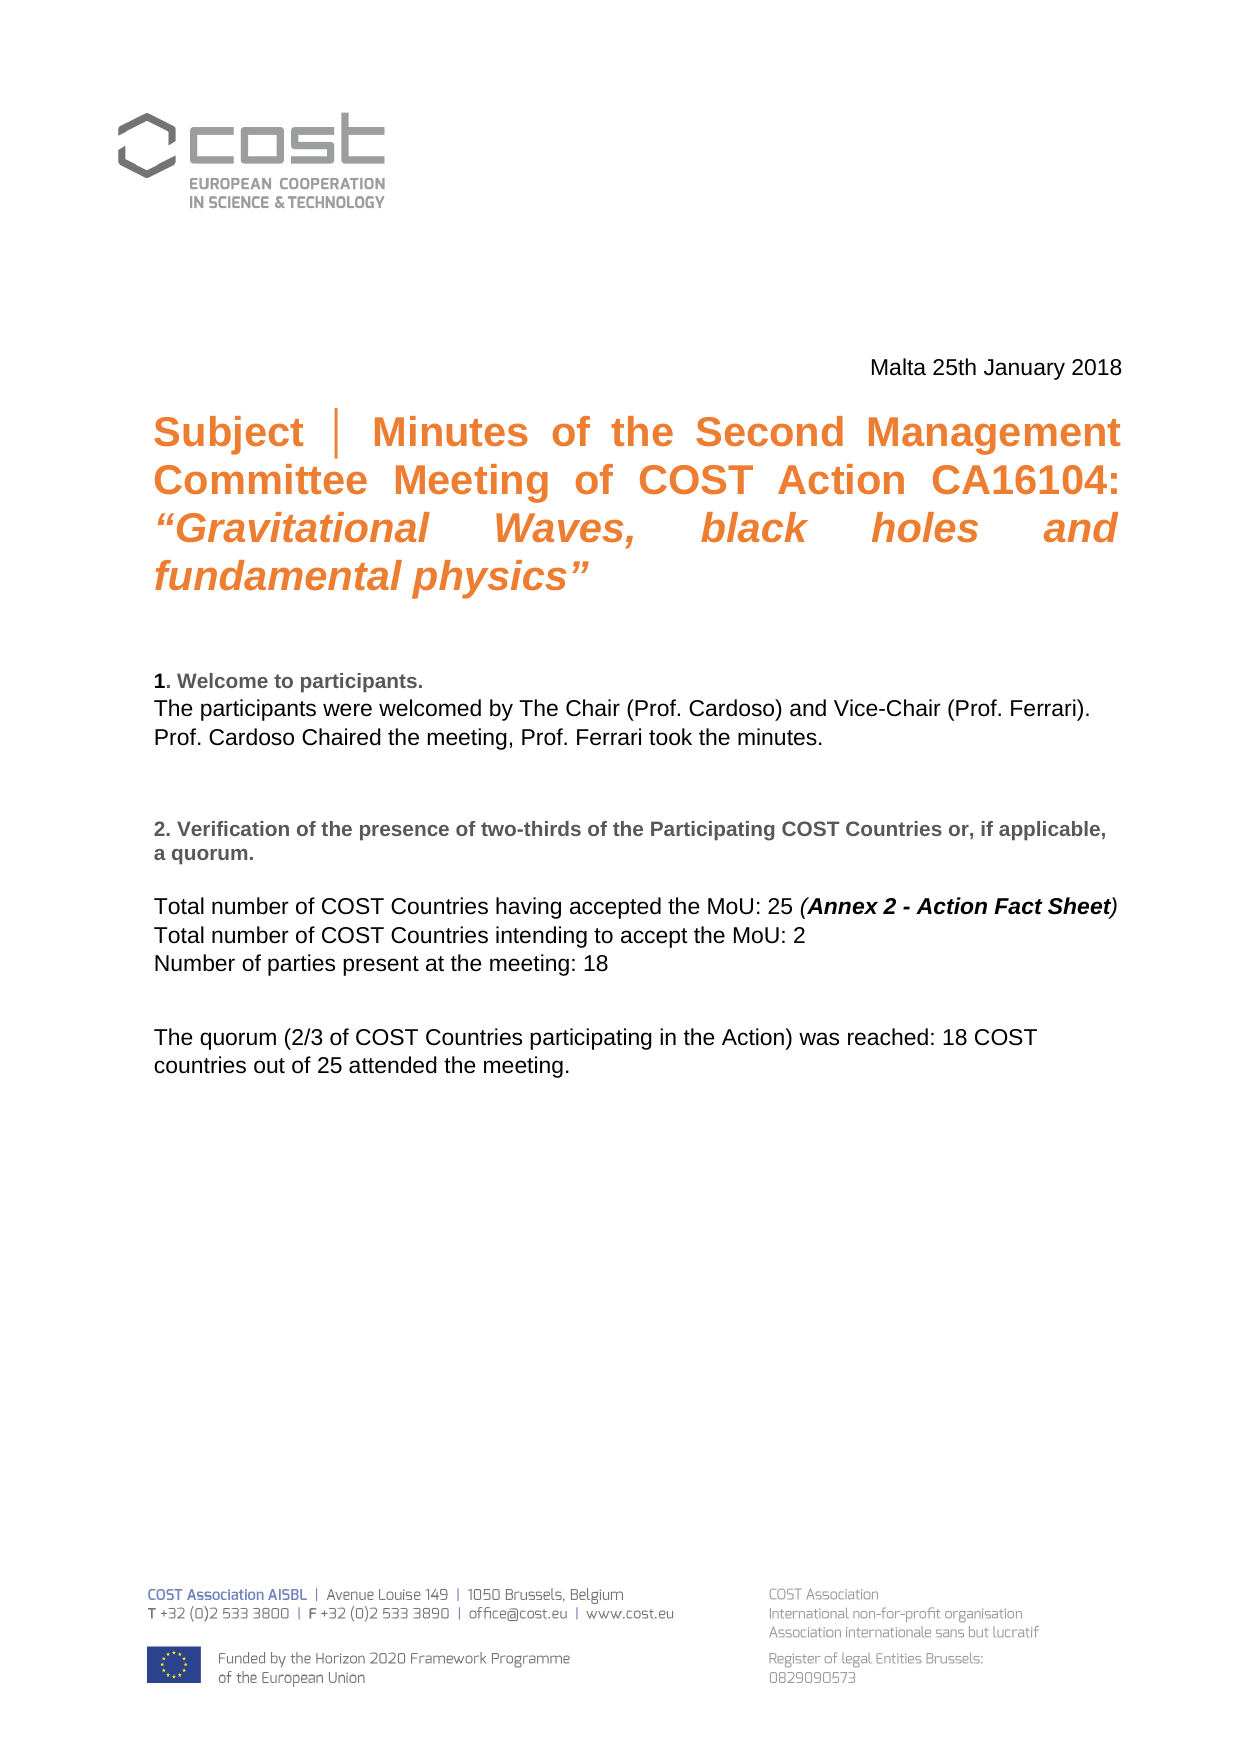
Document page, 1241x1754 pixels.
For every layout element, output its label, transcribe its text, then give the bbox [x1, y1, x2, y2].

picture [0, 1517, 1241, 1754]
picture [0, 0, 1241, 296]
table_header Malta 25th January 2018 Subject │ Minutes of the Second Management Committee Meeting of COST Action CA16104: “Gravitational Waves, black holes and fundamental physics” 1. Welcome to participants. [153, 325, 1123, 694]
table_cell The participants were welcomed by The Chair (Prof. Cardoso) and Vice-Chair (Prof. Ferrari). Prof. Cardoso Chaired the meeting, Prof. Ferrari took the minutes. 2. Verification of the presence of two-thirds of the Participating COST Countries or, if applicable, a quorum. Total number of COST Countries having accepted the MoU: 25 (Annex 2 - Action Fact Sheet) Total number of COST Countries intending to accept the MoU: 2 Number of parties present at the meeting: 18 The quorum (2/3 of COST Countries participating in the Action) was reached: 18 COST countries out of 25 attended the meeting. [153, 694, 1123, 1122]
